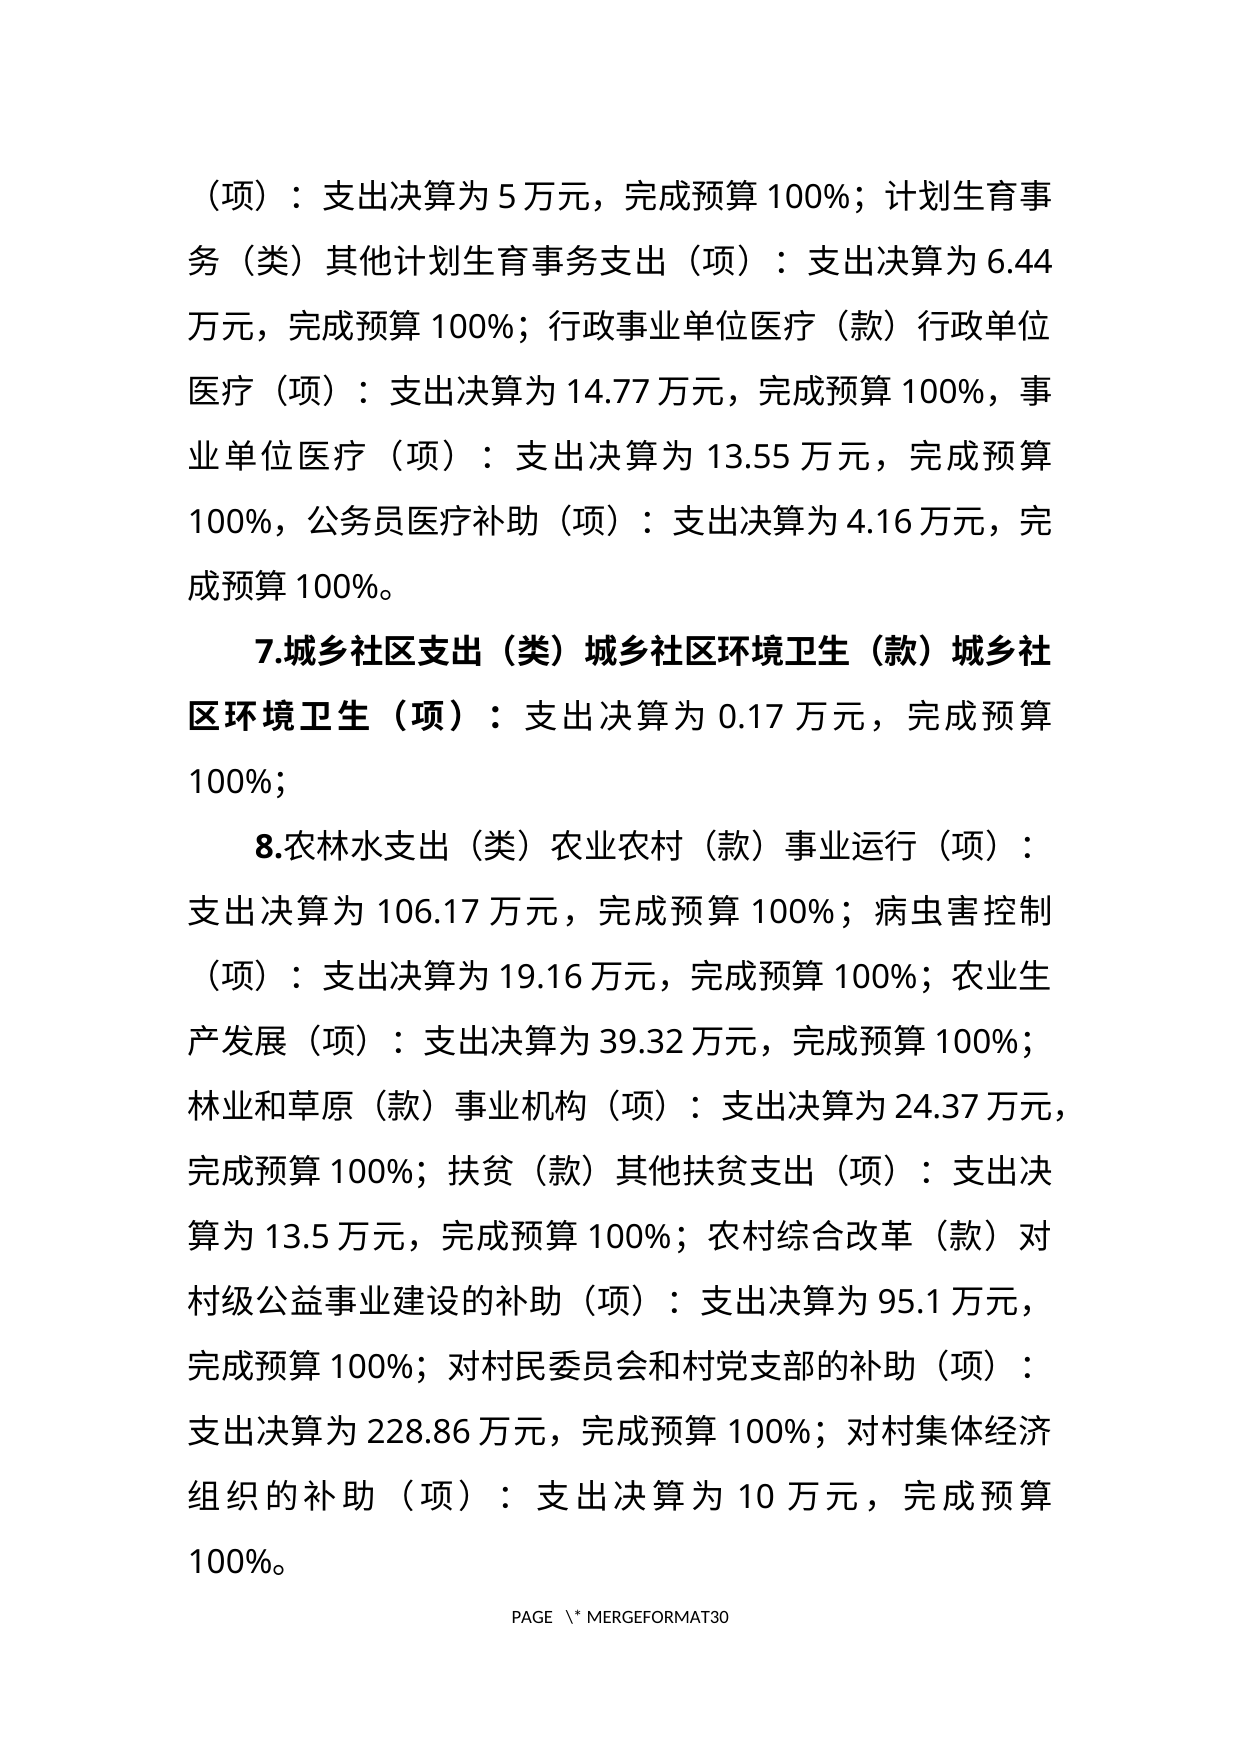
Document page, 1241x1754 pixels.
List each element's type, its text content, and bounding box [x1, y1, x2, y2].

text 7.城乡社区支出（类）城乡社区环境卫生（款）城乡社区环境卫生（项）：支出决算为0.17万元，完成预算100%； [187, 617, 1053, 812]
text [187, 162, 1053, 617]
text 8.农林水支出（类）农业农村（款）事业运行（项）：支出决算为106.17万元，完成预算100%；病虫害控制（项）：支出决算为19.16万元，完成预算100%；农业生产发展（项）：支出决算为39.32万元，完成预算100%；林业和草原（款）事业机构（项）：支出决算为24.37万元，完成预算100%；扶贫（款）其他扶贫支出（项）：支出决算为13.5万元，完成预算100%；农村综合改革（款）对村级公益事业建设的补助（项）：支出决算为95.1万元，完成预算100%；对村民委员会和村党支部的补助（项）：支出决算为228.86万元，完成预算100%；对村集体经济组织的补助（项）：支出决算为10万元，完成预算100%。 [187, 812, 1053, 1592]
